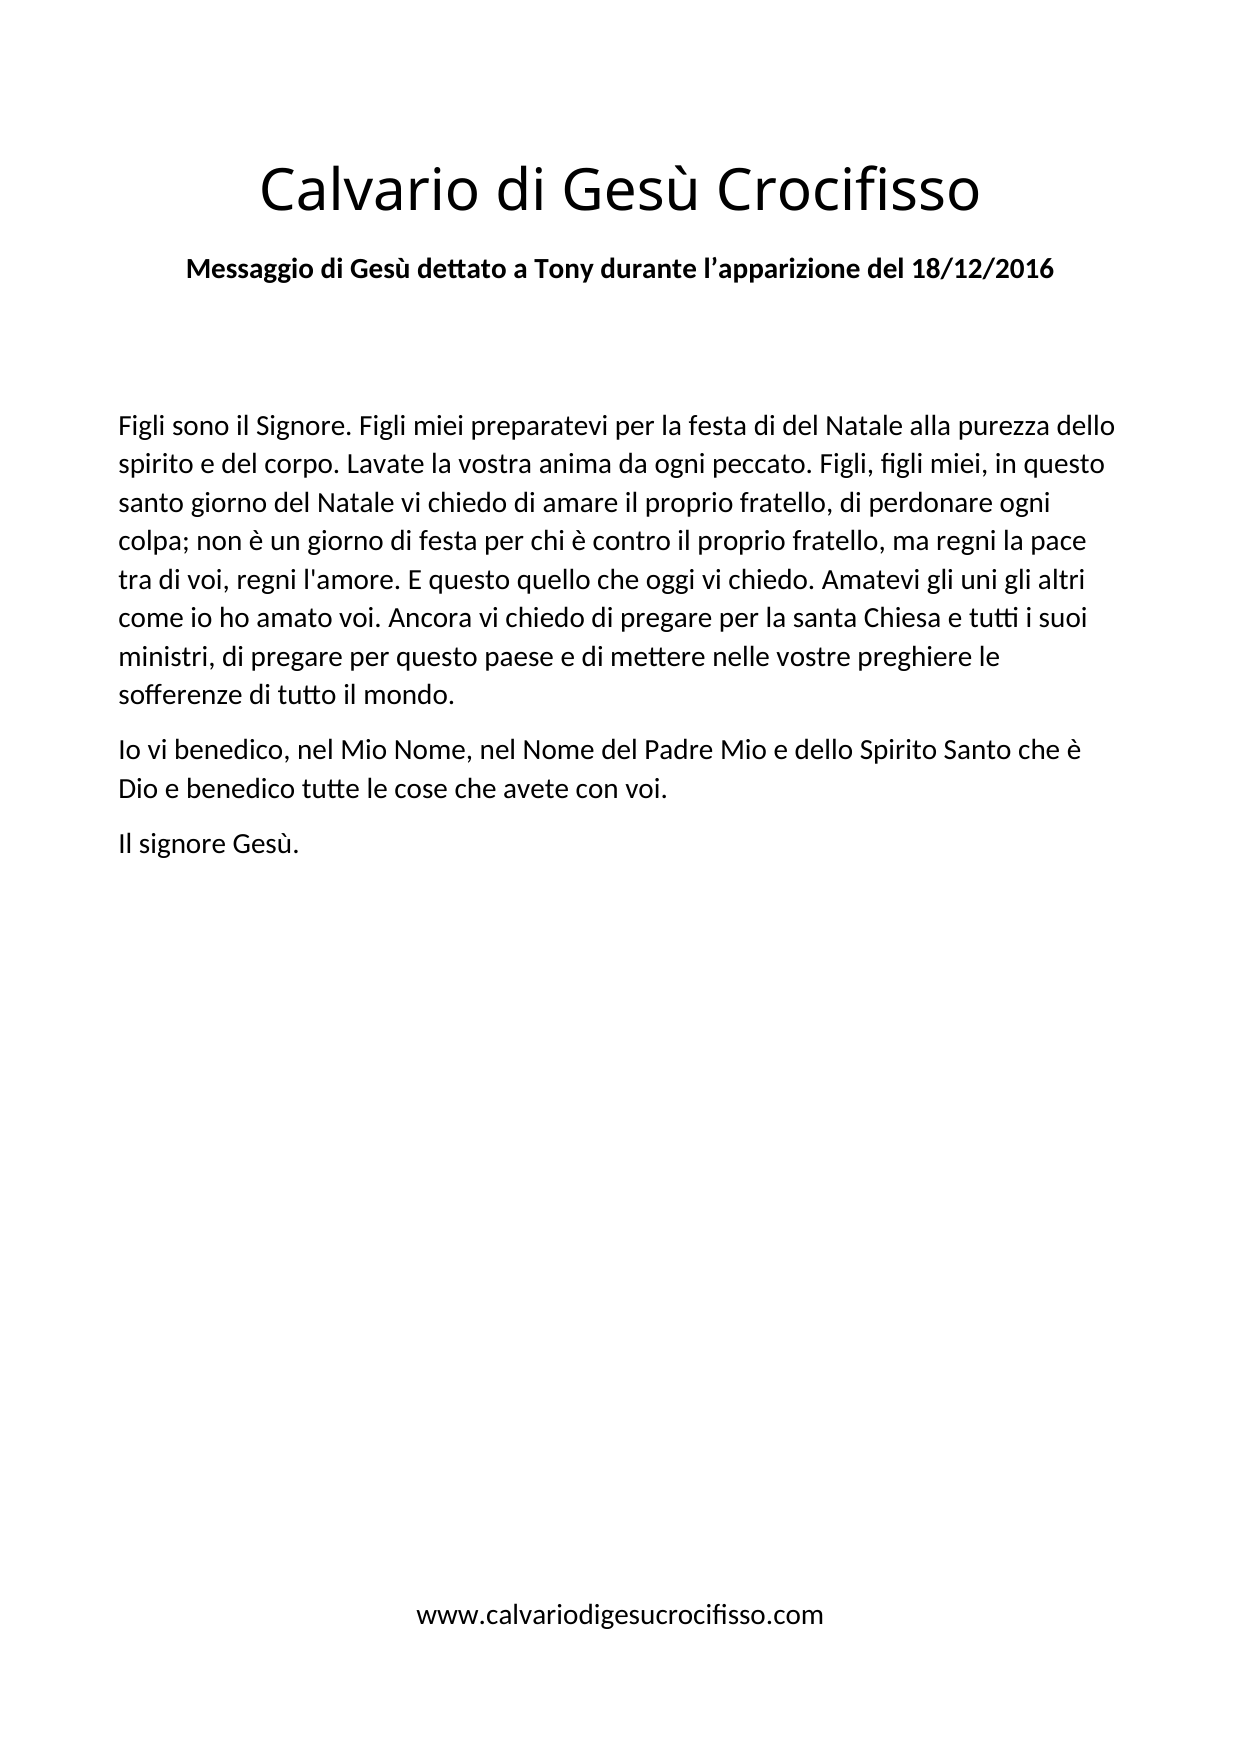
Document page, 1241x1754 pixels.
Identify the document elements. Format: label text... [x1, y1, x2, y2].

text Il signore Gesù. [118, 825, 1122, 861]
text Calvario di Gesù Crocifisso [118, 148, 1122, 227]
text Io vi benedico, nel Mio Nome, nel Nome del Padre Mio e dello Spirito Santo che è Dio e benedico tutte le cose che avete con voi. [118, 731, 1122, 805]
text Figli sono il Signore. Figli miei preparatevi per la festa di del Natale alla purezza dello spirito e del corpo. Lavate la vostra anima da ogni peccato. Figli, figli miei, in questo santo giorno del Natale vi chiedo di amare il proprio fratello, di perdonare ogni colpa; non è un giorno di festa per chi è contro il proprio fratello, ma regni la pace tra di voi, regni l'amore. E questo quello che oggi vi chiedo. Amatevi gli uni gli altri come io ho amato voi. Ancora vi chiedo di pregare per la santa Chiesa e tutti i suoi ministri, di pregare per questo paese e di mettere nelle vostre preghiere le sofferenze di tutto il mondo. [118, 407, 1122, 712]
text www.calvariodigesucrocifisso.com [118, 1596, 1122, 1632]
text Messaggio di Gesù dettato a Tony durante l’apparizione del 18/12/2016 [118, 250, 1122, 286]
